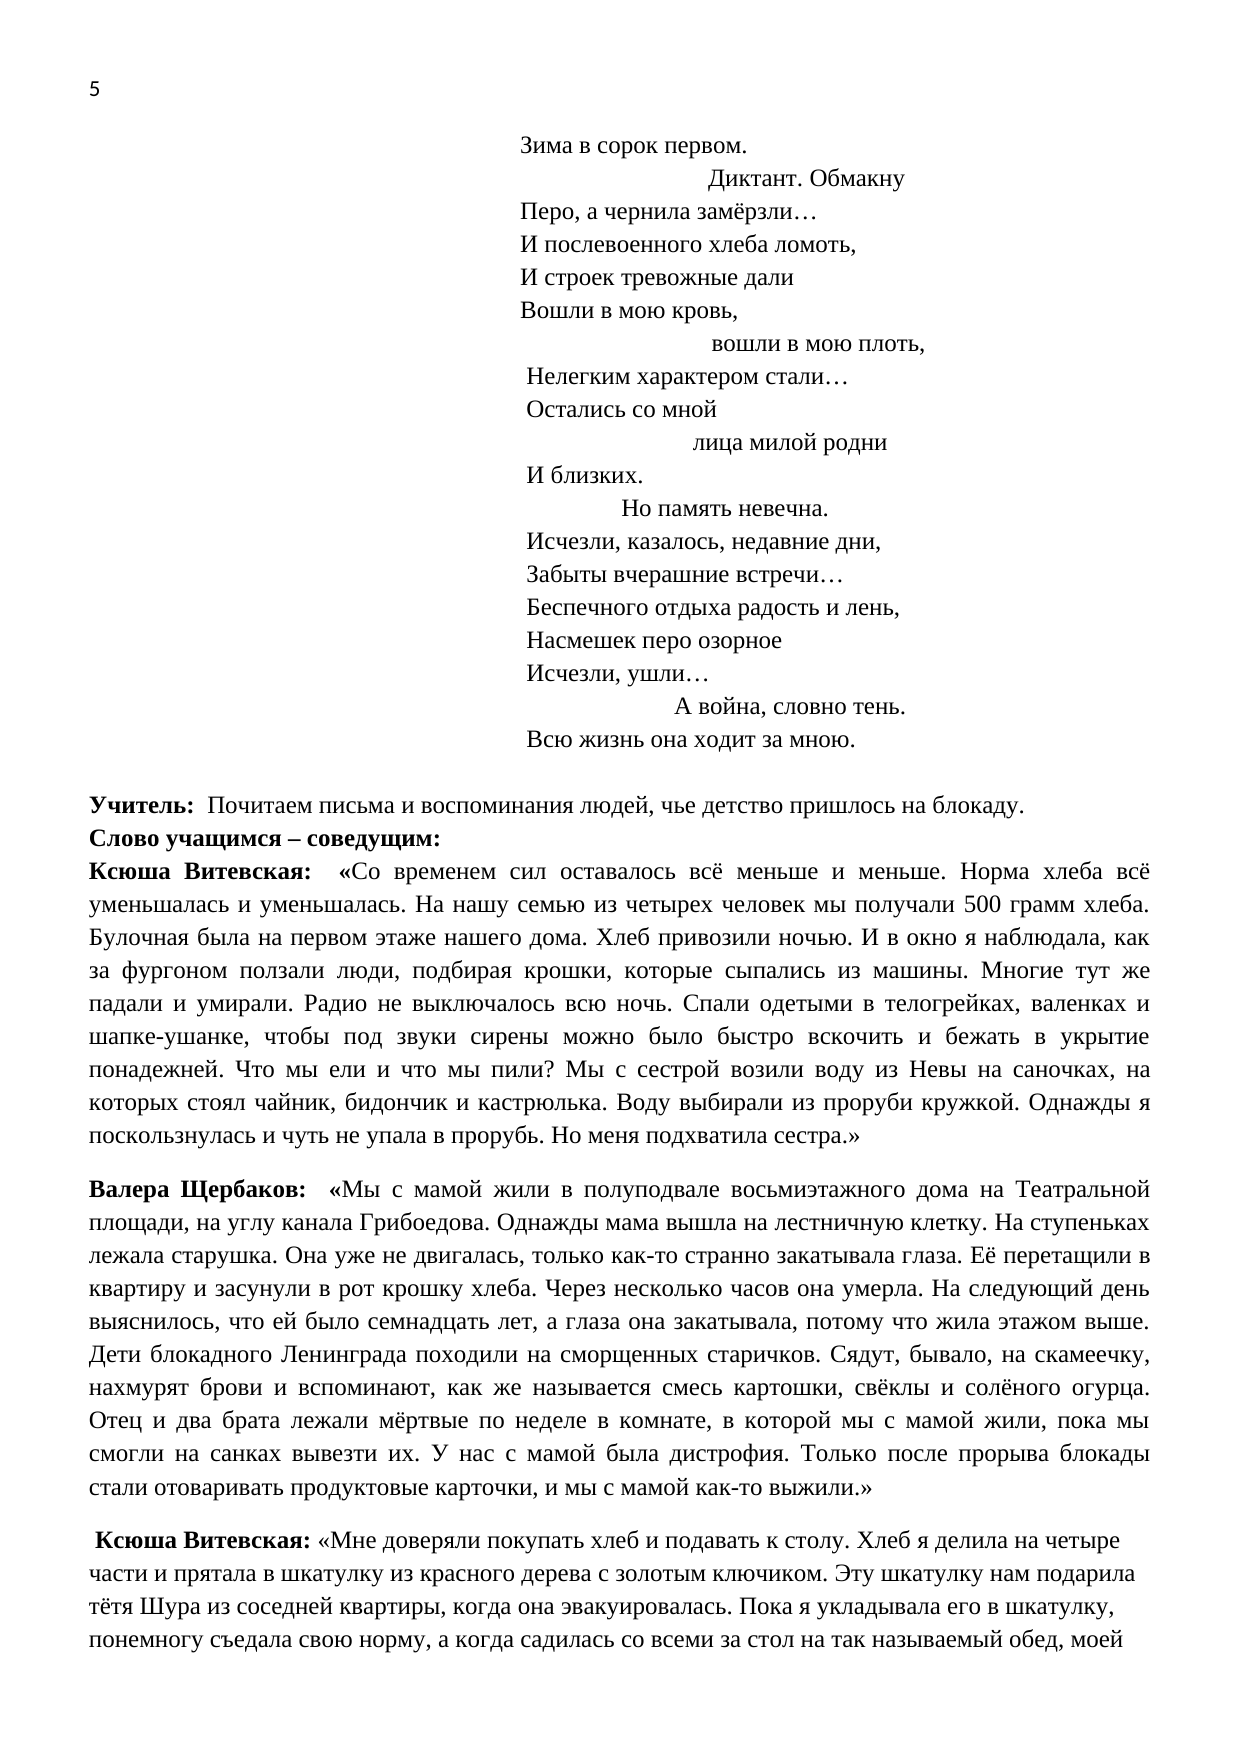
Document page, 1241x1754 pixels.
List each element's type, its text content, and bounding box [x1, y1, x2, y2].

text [89, 1525, 1152, 1653]
text Всю жизнь она ходит за мною. [89, 724, 1152, 753]
text Ксюша Витевская: «Со временем сил оставалось всё меньше и меньше. Норма хлеба всё уменьшалась и уменьшалась. На нашу семью из четырех человек мы получали 500 грамм хлеба. Булочная была на первом этаже нашего дома. Хлеб привозили ночью. И в окно я наблюдала, как за фургоном ползали люди, подбирая крошки, которые сыпались из машины. Многие тут же падали и умирали. Радио не выключалось всю ночь. Спали одетыми в телогрейках, валенках и шапке-ушанке, чтобы под звуки сирены можно было быстро вскочить и бежать в укрытие понадежней. Что мы ели и что мы пили? Мы с сестрой возили воду из Невы на саночках, на которых стоял чайник, бидончик и кастрюлька. Воду выбирали из проруби кружкой. Однажды я поскользнулась и чуть не упала в прорубь. Но меня подхватила сестра.» [89, 856, 1152, 1149]
text Нелегким характером стали… [89, 361, 1152, 390]
text Но память невечна. [177, 493, 1152, 522]
text Остались со мной [89, 394, 1152, 423]
text Исчезли, казалось, недавние дни, Забыты вчерашние встречи… [89, 526, 1152, 588]
text вошли в мою плоть, [236, 328, 1152, 357]
text Перо, а чернила замёрзли… [89, 196, 1152, 225]
text Валера Щербаков: «Мы с мамой жили в полуподвале восьмиэтажного дома на Театральной площади, на углу канала Грибоедова. Однажды мама вышла на лестничную клетку. На ступеньках лежала старушка. Она уже не двигалась, только как-то странно закатывала глаза. Её перетащили в квартиру и засунули в рот крошку хлеба. Через несколько часов она умерла. На следующий день выяснилось, что ей было семнадцать лет, а глаза она закатывала, потому что жила этажом выше. Дети блокадного Ленинграда походили на сморщенных старичков. Сядут, бывало, на скамеечку, нахмурят брови и вспоминают, как же называется смесь картошки, свёклы и солёного огурца. Отец и два брата лежали мёртвые по неделе в комнате, в которой мы с мамой жили, пока мы смогли на санках вывезти их. У нас с мамой была дистрофия. Только после прорыва блокады стали отоваривать продуктовые карточки, и мы с мамой как-то выжили.» [89, 1174, 1152, 1500]
text Диктант. Обмакну [295, 163, 1152, 192]
text Слово учащимся – соведущим: [89, 823, 1152, 852]
text А война, словно тень. [236, 691, 1152, 720]
text И близких. [89, 460, 1152, 489]
text Учитель: Почитаем письма и воспоминания людей, чье детство пришлось на блокаду. [89, 790, 1152, 819]
text Зима в сорок первом. [89, 130, 1152, 159]
text И послевоенного хлеба ломоть, И строек тревожные дали Вошли в мою кровь, [89, 229, 1152, 324]
text лица милой родни [236, 427, 1152, 456]
text Беспечного отдыха радость и лень, Насмешек перо озорное Исчезли, ушли… [89, 592, 1152, 687]
